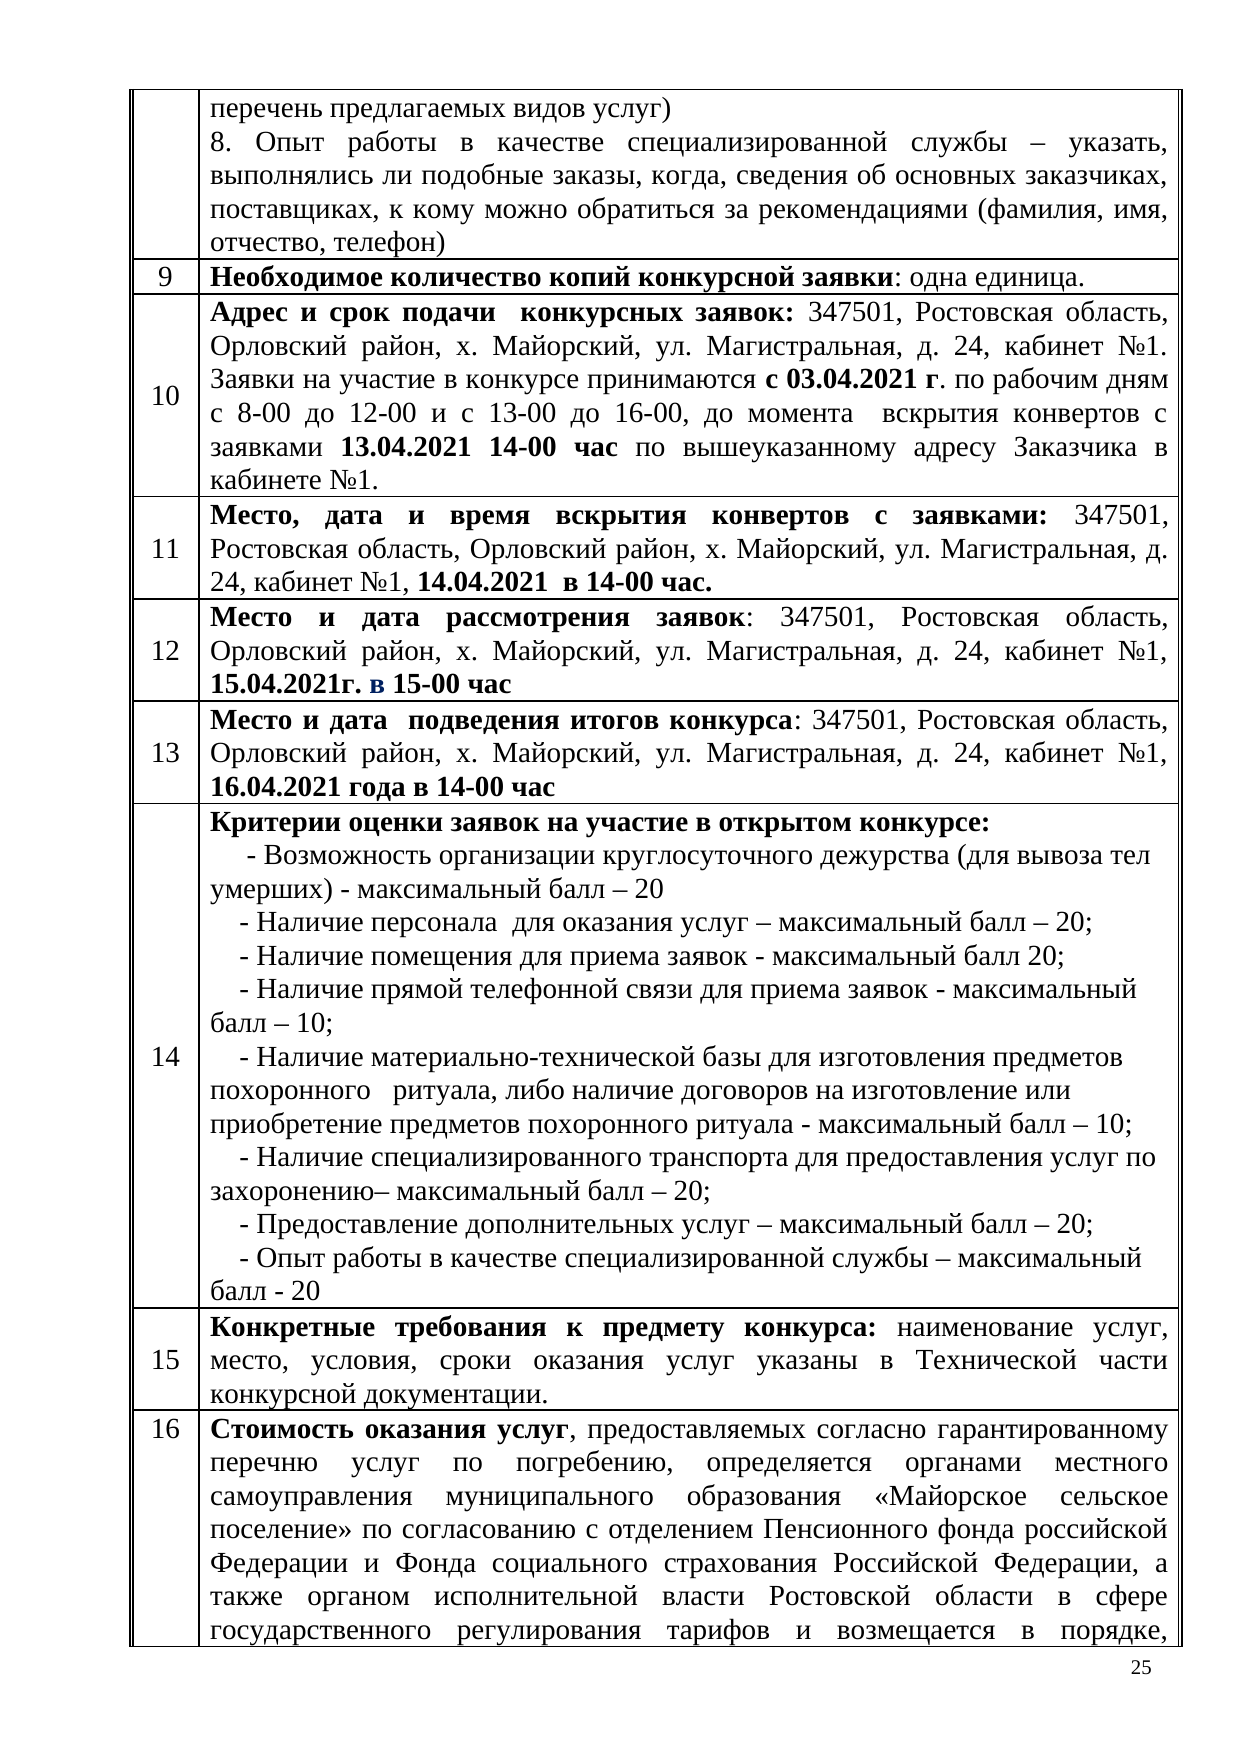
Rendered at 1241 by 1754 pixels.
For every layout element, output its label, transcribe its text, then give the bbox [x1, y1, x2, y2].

table_cell 8 [134, 90, 198, 258]
table_cell Место и дата рассмотрения заявок: 347501, Ростовская область, Орловский район, х. Майорский, ул. Магистральная, д. 24, кабинет №1, 15.04.2021г. в 15-00 час [200, 600, 1178, 700]
table_cell Место и дата подведения итогов конкурса: 347501, Ростовская область, Орловский район, х. Майорский, ул. Магистральная, д. 24, кабинет №1, 16.04.2021 года в 14-00 час [200, 702, 1178, 802]
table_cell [200, 90, 1178, 258]
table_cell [200, 1411, 1178, 1646]
table_cell Конкретные требования к предмету конкурса: наименование услуг, место, условия, сроки оказания услуг указаны в Технической части конкурсной документации. [200, 1309, 1178, 1409]
table_cell 15 [134, 1309, 198, 1409]
table_cell 14 [134, 804, 198, 1307]
table_cell 13 [134, 702, 198, 802]
table_cell 9 [134, 260, 198, 293]
table_cell Необходимое количество копий конкурсной заявки: одна единица. [200, 260, 1178, 293]
table_cell Критерии оценки заявок на участие в открытом конкурсе: - Возможность организации круглосуточного дежурства (для вывоза тел умерших) - максимальный балл – 20 - Наличие персонала для оказания услуг – максимальный балл – 20; - Наличие помещения для приема заявок - максимальный балл 20; - Наличие прямой телефонной связи для приема заявок - максимальный балл – 10; - Наличие материально-технической базы для изготовления предметов похоронного ритуала, либо наличие договоров на изготовление или приобретение предметов похоронного ритуала - максимальный балл – 10; - Наличие специализированного транспорта для предоставления услуг по захоронению– максимальный балл – 20; - Предоставление дополнительных услуг – максимальный балл – 20; - Опыт работы в качестве специализированной службы – максимальный балл - 20 [200, 804, 1178, 1307]
table_cell 16 [134, 1411, 198, 1646]
table_cell Адрес и срок подачи конкурсных заявок: 347501, Ростовская область, Орловский район, х. Майорский, ул. Магистральная, д. 24, кабинет №1. Заявки на участие в конкурсе принимаются с 03.04.2021 г. по рабочим дням с 8-00 до 12-00 и с 13-00 до 16-00, до момента вскрытия конвертов с заявками 13.04.2021 14-00 час по вышеуказанному адресу Заказчика в кабинете №1. [200, 295, 1178, 496]
table_cell 10 [134, 295, 198, 496]
table_cell 11 [134, 497, 198, 598]
table_cell Место, дата и время вскрытия конвертов с заявками: 347501, Ростовская область, Орловский район, х. Майорский, ул. Магистральная, д. 24, кабинет №1, 14.04.2021 в 14-00 час. [200, 497, 1178, 598]
table_cell 12 [134, 600, 198, 700]
